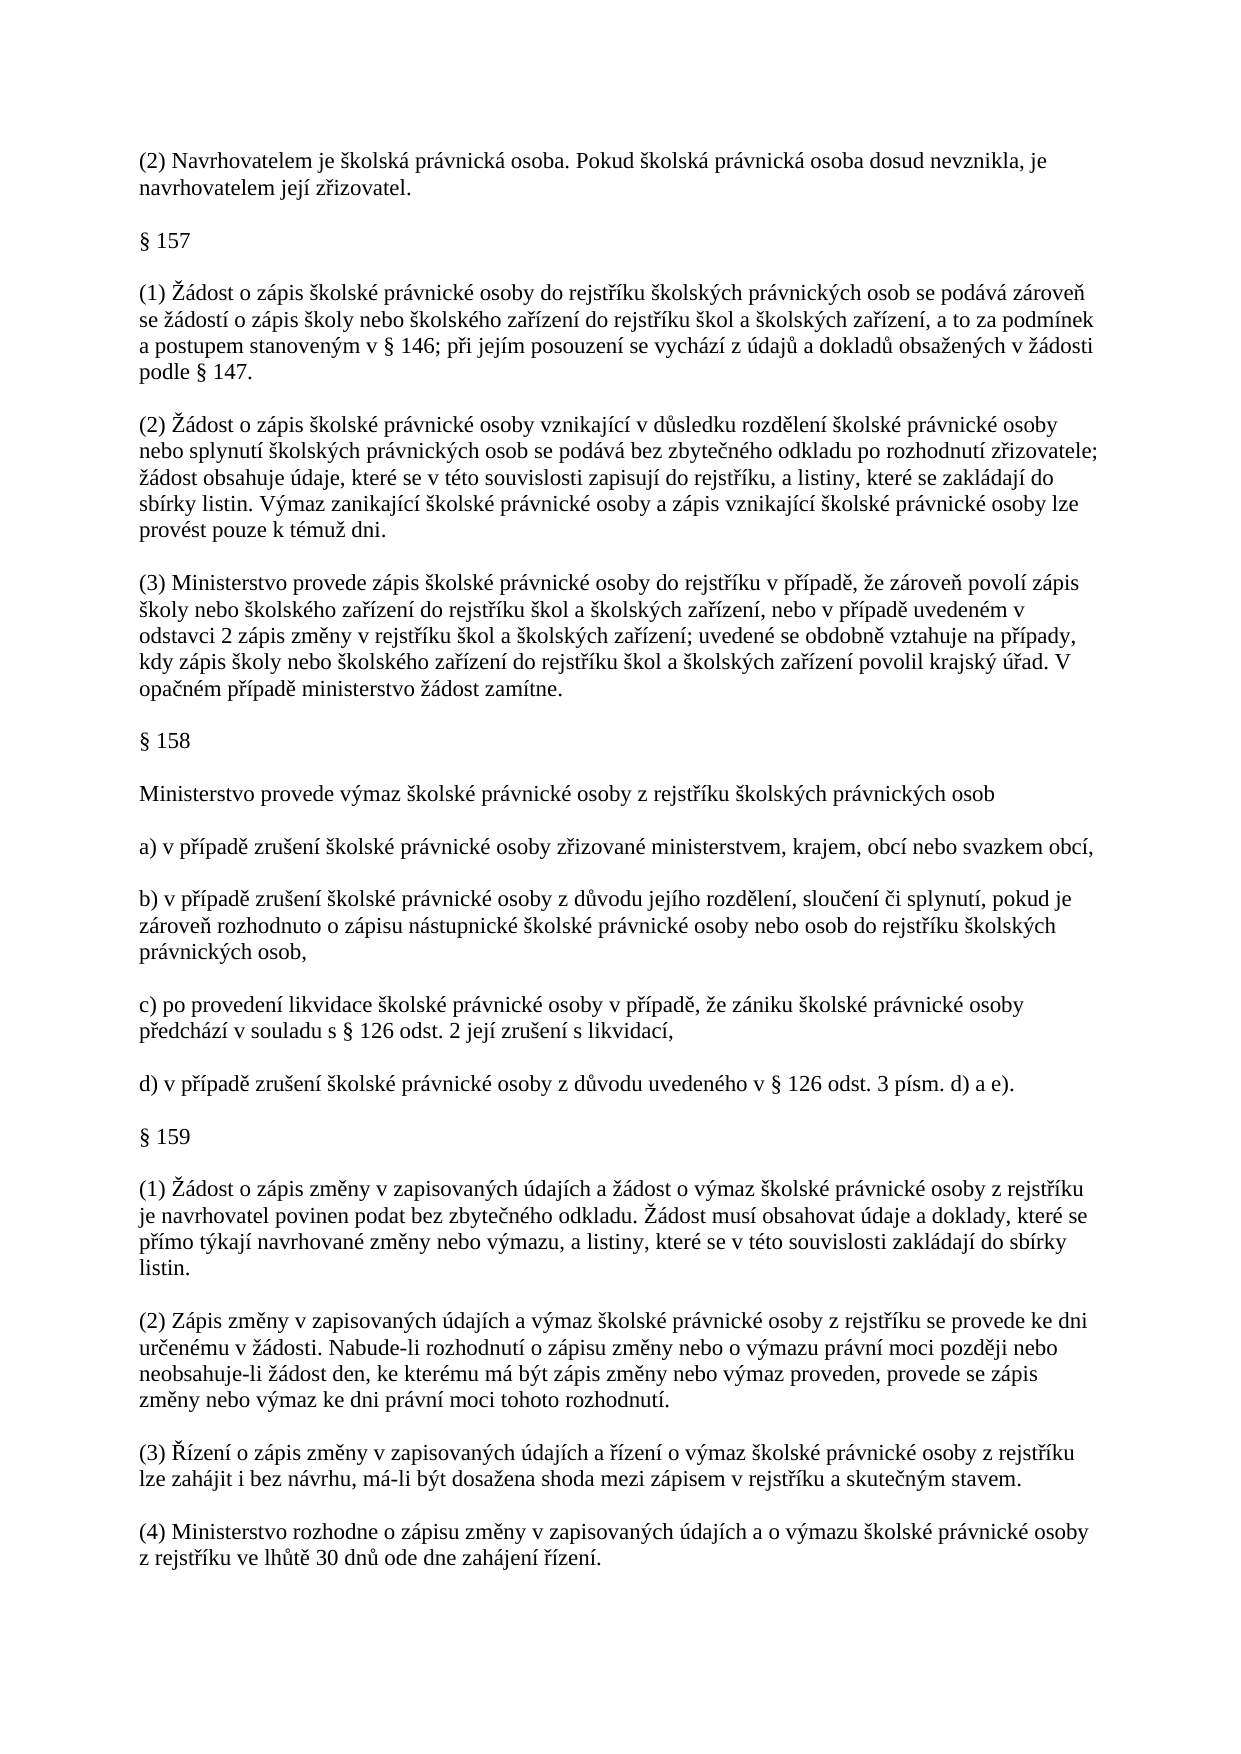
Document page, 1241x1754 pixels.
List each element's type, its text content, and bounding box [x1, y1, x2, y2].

text (2) Zápis změny v zapisovaných údajích a výmaz školské právnické osoby z rejstříku se provede ke dni určenému v žádosti. Nabude-li rozhodnutí o zápisu změny nebo o výmazu právní moci později nebo neobsahuje-li žádost den, ke kterému má být zápis změny nebo výmaz proveden, provede se zápis změny nebo výmaz ke dni právní moci tohoto rozhodnutí. [139, 1307, 1101, 1413]
text § 158 [139, 727, 1101, 754]
text (1) Žádost o zápis změny v zapisovaných údajích a žádost o výmaz školské právnické osoby z rejstříku je navrhovatel povinen podat bez zbytečného odkladu. Žádost musí obsahovat údaje a doklady, které se přímo týkají navrhované změny nebo výmazu, a listiny, které se v této souvislosti zakládají do sbírky listin. [139, 1175, 1101, 1281]
text a) v případě zrušení školské právnické osoby zřizované ministerstvem, krajem, obcí nebo svazkem obcí, [139, 833, 1101, 859]
text c) po provedení likvidace školské právnické osoby v případě, že zániku školské právnické osoby předchází v souladu s § 126 odst. 2 její zrušení s likvidací, [139, 991, 1101, 1044]
text d) v případě zrušení školské právnické osoby z důvodu uvedeného v § 126 odst. 3 písm. d) a e). [139, 1070, 1101, 1096]
text (3) Ministerstvo provede zápis školské právnické osoby do rejstříku v případě, že zároveň povolí zápis školy nebo školského zařízení do rejstříku škol a školských zařízení, nebo v případě uvedeném v odstavci 2 zápis změny v rejstříku škol a školských zařízení; uvedené se obdobně vztahuje na případy, kdy zápis školy nebo školského zařízení do rejstříku škol a školských zařízení povolil krajský úřad. V opačném případě ministerstvo žádost zamítne. [139, 569, 1101, 701]
text (1) Žádost o zápis školské právnické osoby do rejstříku školských právnických osob se podává zároveň se žádostí o zápis školy nebo školského zařízení do rejstříku škol a školských zařízení, a to za podmínek a postupem stanoveným v § 146; při jejím posouzení se vychází z údajů a dokladů obsažených v žádosti podle § 147. [139, 279, 1101, 385]
text § 157 [139, 227, 1101, 253]
text Ministerstvo provede výmaz školské právnické osoby z rejstříku školských právnických osob [139, 780, 1101, 806]
text b) v případě zrušení školské právnické osoby z důvodu jejího rozdělení, sloučení či splynutí, pokud je zároveň rozhodnuto o zápisu nástupnické školské právnické osoby nebo osob do rejstříku školských právnických osob, [139, 886, 1101, 964]
text (3) Řízení o zápis změny v zapisovaných údajích a řízení o výmaz školské právnické osoby z rejstříku lze zahájit i bez návrhu, má-li být dosažena shoda mezi zápisem v rejstříku a skutečným stavem. [139, 1439, 1101, 1492]
text (2) Žádost o zápis školské právnické osoby vznikající v důsledku rozdělení školské právnické osoby nebo splynutí školských právnických osob se podává bez zbytečného odkladu po rozhodnutí zřizovatele; žádost obsahuje údaje, které se v této souvislosti zapisují do rejstříku, a listiny, které se zakládají do sbírky listin. Výmaz zanikající školské právnické osoby a zápis vznikající školské právnické osoby lze provést pouze k témuž dni. [139, 411, 1101, 543]
text (2) Navrhovatelem je školská právnická osoba. Pokud školská právnická osoba dosud nevznikla, je navrhovatelem její zřizovatel. [139, 148, 1101, 200]
text § 159 [139, 1123, 1101, 1149]
text (4) Ministerstvo rozhodne o zápisu změny v zapisovaných údajích a o výmazu školské právnické osoby z rejstříku ve lhůtě 30 dnů ode dne zahájení řízení. [139, 1518, 1101, 1571]
